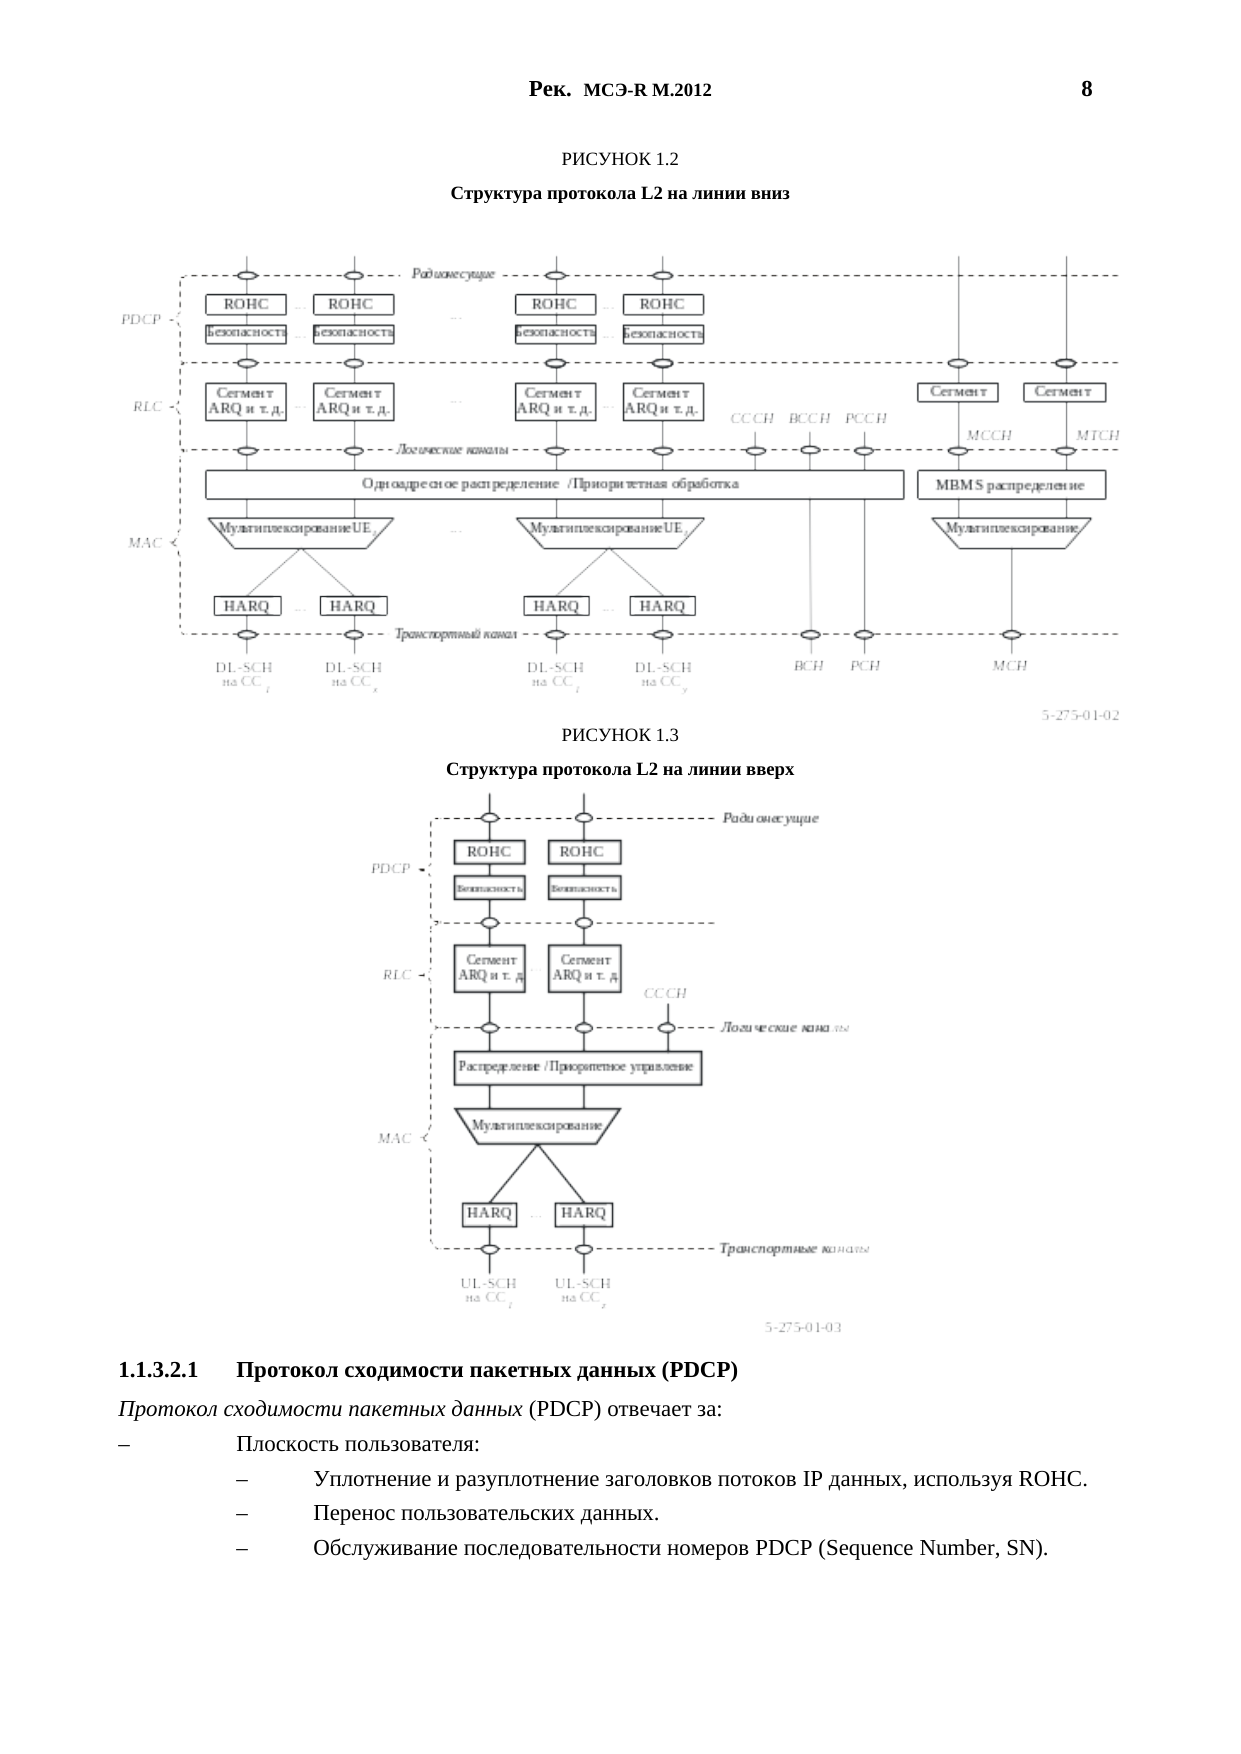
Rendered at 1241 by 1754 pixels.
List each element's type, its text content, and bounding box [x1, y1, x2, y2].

subtitle 1.1.3.2.1 Протокол сходимости пакетных данных (PDCP) [118, 1356, 1122, 1383]
title Структура протокола L2 на линии вниз [118, 182, 1122, 203]
title Структура протокола L2 на линии вверх [118, 758, 1122, 779]
text РИСУНОК 1.3 [118, 253, 1122, 745]
text РИСУНОК 1.2 [118, 148, 1122, 169]
text – Уплотнение и разуплотнение заголовков потоков IP данных, используя ROHC. [236, 1464, 1122, 1491]
text – Плоскость пользователя: [118, 1430, 1122, 1456]
text – Обслуживание последовательности номеров PDCP (Sequence Number, SN). [236, 1534, 1122, 1560]
text Протокол сходимости пакетных данных (PDCP) отвечает за: [118, 1395, 1122, 1422]
text – Перенос пользовательских данных. [236, 1499, 1122, 1526]
